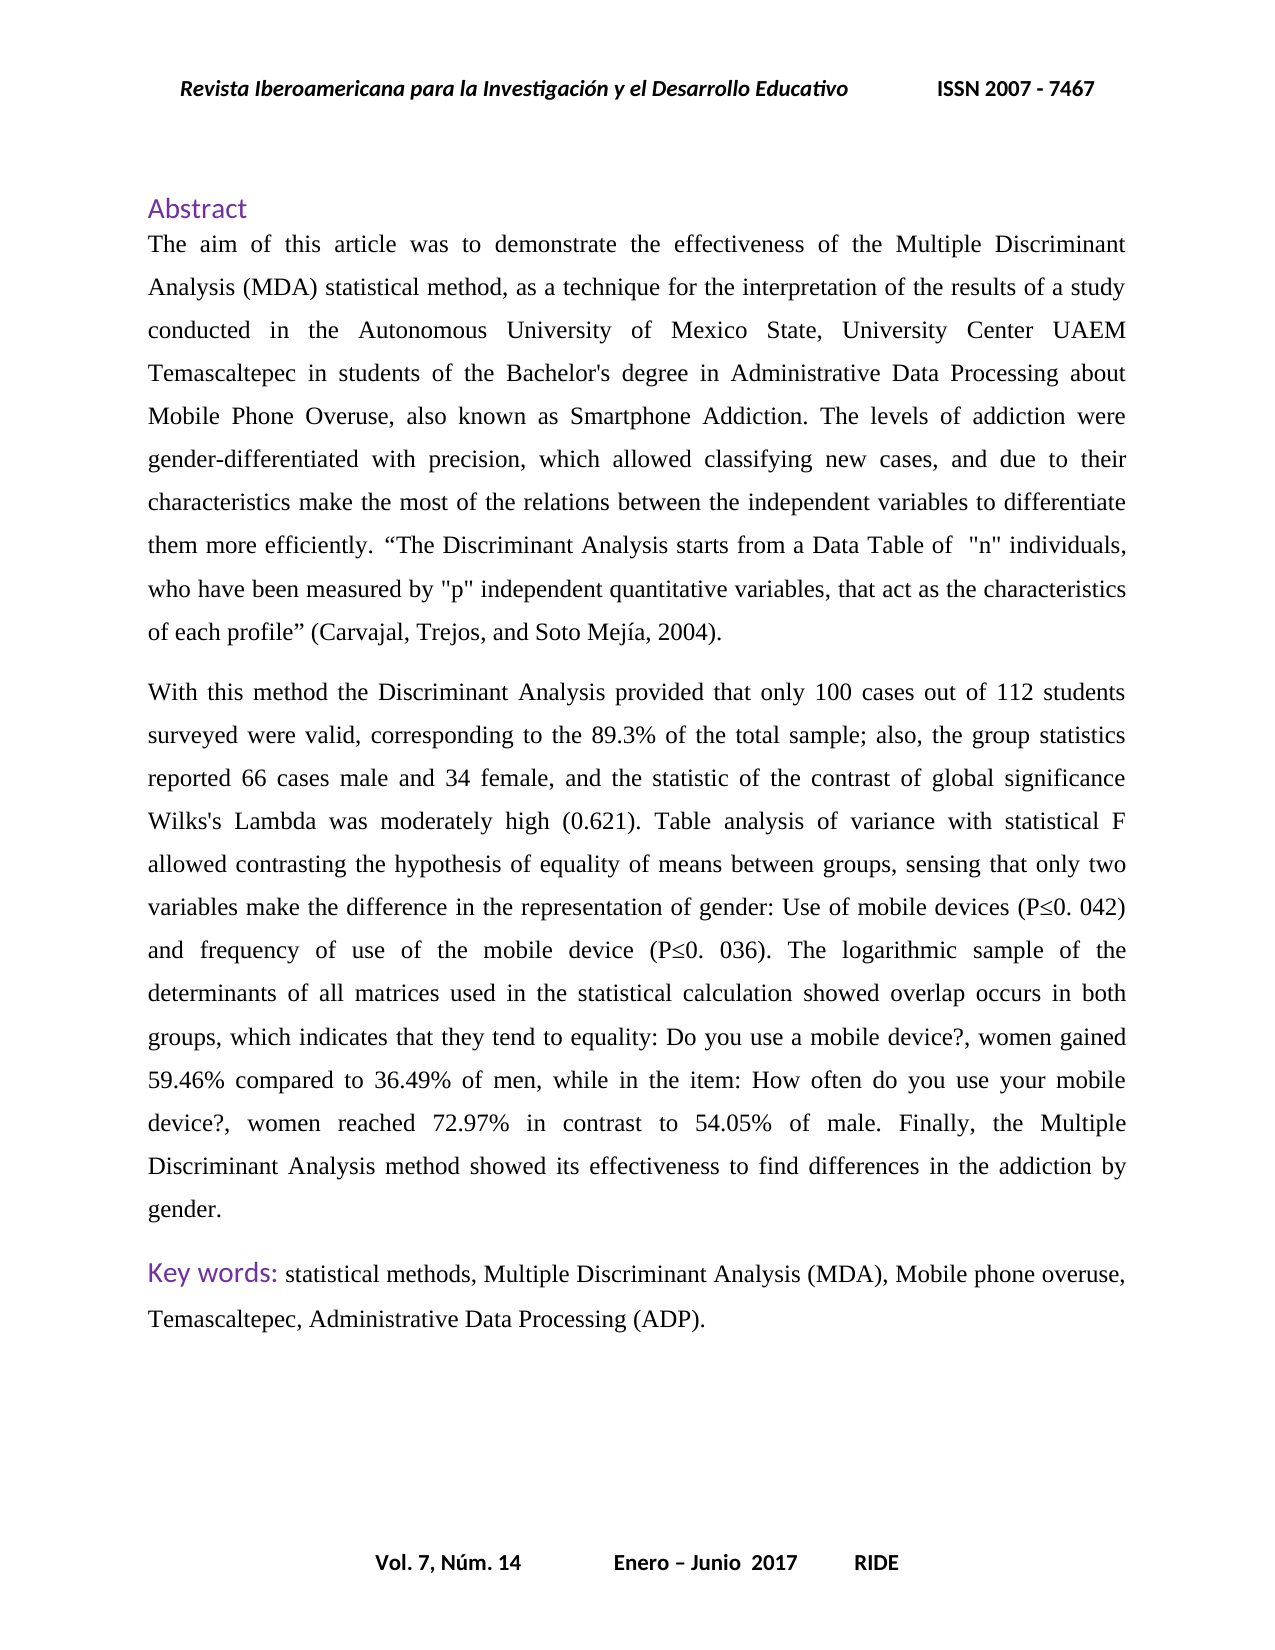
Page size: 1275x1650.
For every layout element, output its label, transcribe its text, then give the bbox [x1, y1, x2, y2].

text Key words: statistical methods, Multiple Discriminant Analysis (MDA), Mobile phone overuse, Temascaltepec, Administrative Data Processing (ADP). [148, 1254, 1127, 1333]
text The aim of this article was to demonstrate the effectiveness of the Multiple Discriminant Analysis (MDA) statistical method, as a technique for the interpretation of the results of a study conducted in the Autonomous University of Mexico State, University Center UAEM Temascaltepec in students of the Bachelor's degree in Administrative Data Processing about Mobile Phone Overuse, also known as Smartphone Addiction. The levels of addiction were gender-differentiated with precision, which allowed classifying new cases, and due to their characteristics make the most of the relations between the independent variables to differentiate them more efficiently. “The Discriminant Analysis starts from a Data Table of "n" individuals, who have been measured by "p" independent quantitative variables, that act as the characteristics of each profile” (Carvajal, Trejos, and Soto Mejía, 2004). [148, 229, 1127, 646]
text With this method the Discriminant Analysis provided that only 100 cases out of 112 students surveyed were valid, corresponding to the 89.3% of the total sample; also, the group statistics reported 66 cases male and 34 female, and the statistic of the contrast of global significance Wilks's Lambda was moderately high (0.621). Table analysis of variance with statistical F allowed contrasting the hypothesis of equality of means between groups, sensing that only two variables make the difference in the representation of gender: Use of mobile devices (P≤0. 042) and frequency of use of the mobile device (P≤0. 036). The logarithmic sample of the determinants of all matrices used in the statistical calculation showed overlap occurs in both groups, which indicates that they tend to equality: Do you use a mobile device?, women gained 59.46% compared to 36.49% of men, while in the item: How often do you use your mobile device?, women reached 72.97% in contrast to 54.05% of male. Finally, the Multiple Discriminant Analysis method showed its effectiveness to find differences in the addiction by gender. [148, 677, 1127, 1223]
subtitle Abstract [148, 190, 1127, 226]
